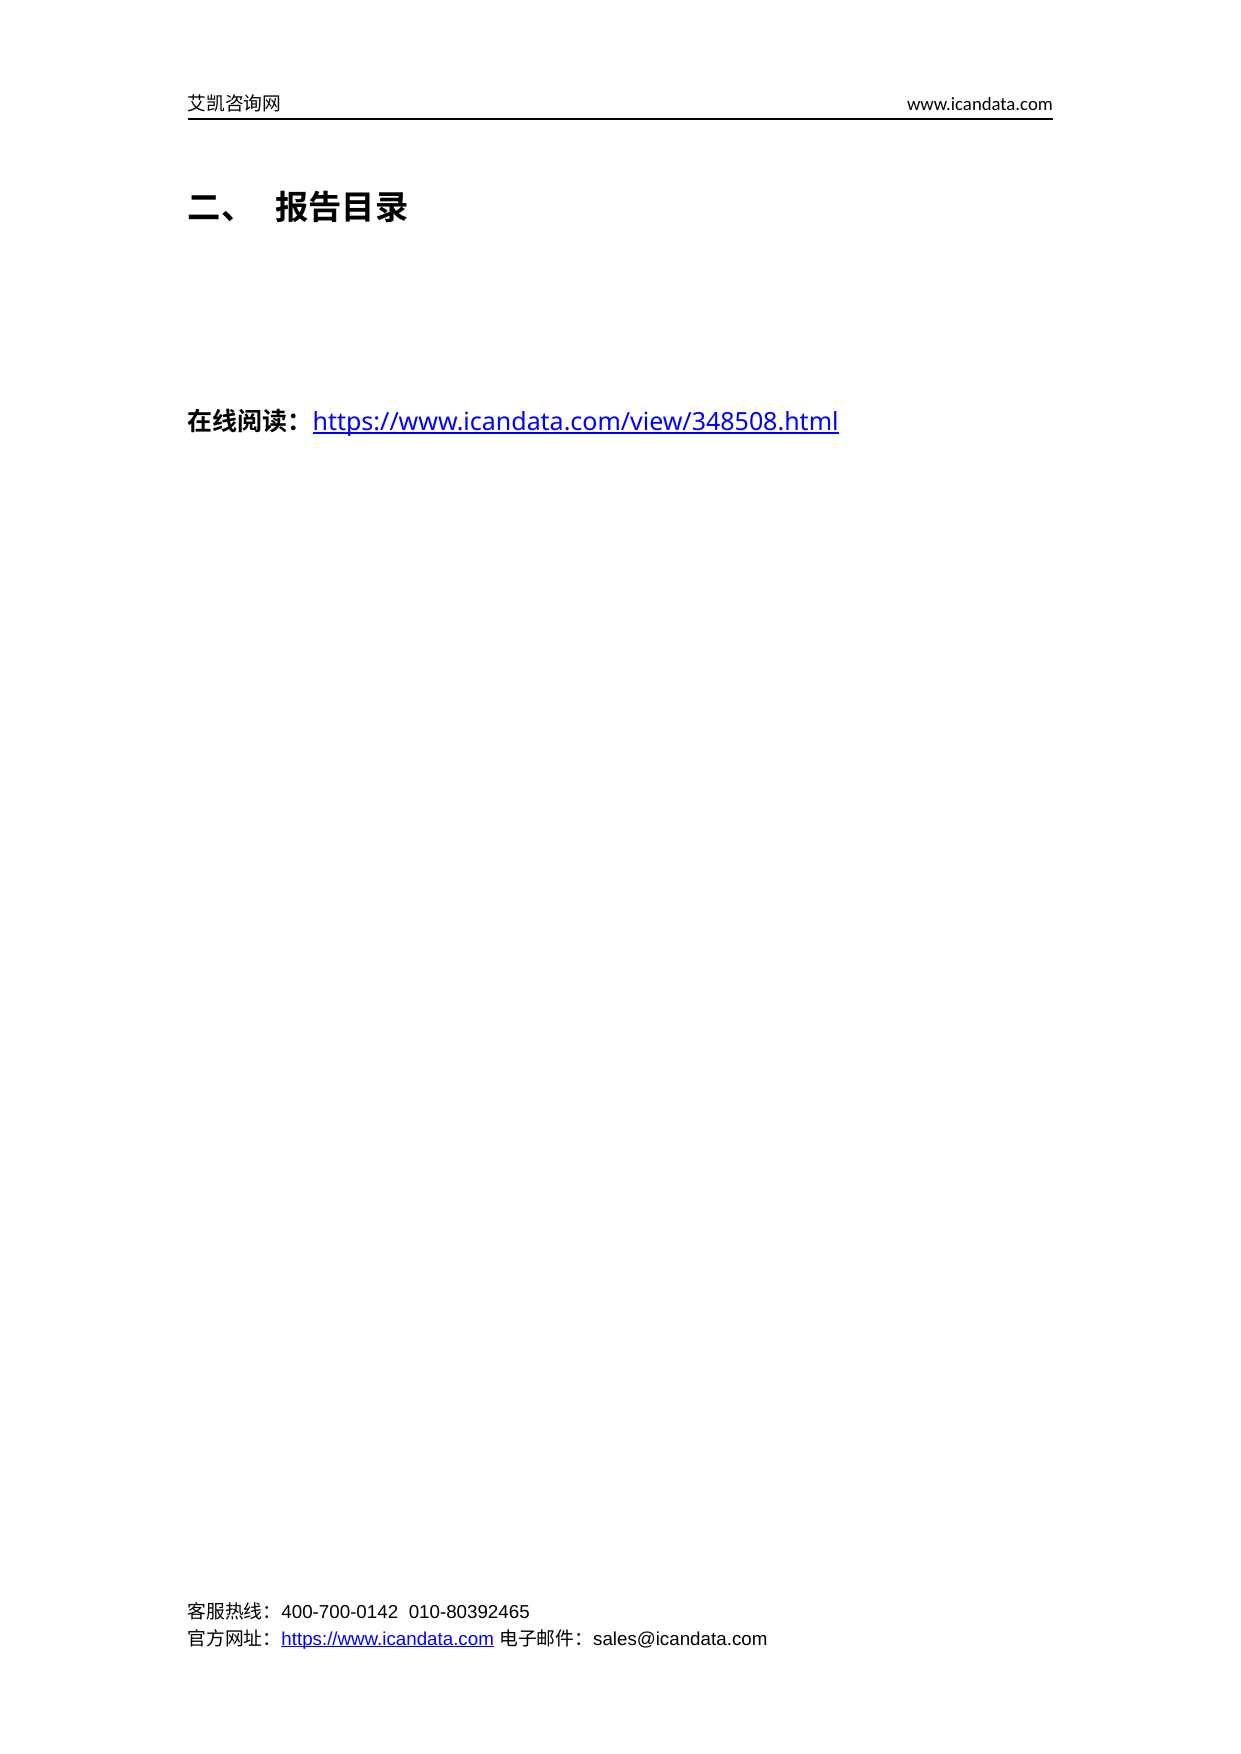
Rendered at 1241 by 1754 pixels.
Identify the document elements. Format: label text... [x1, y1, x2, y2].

text 在线阅读：https://www.icandata.com/view/348508.html [187, 387, 1053, 452]
subtitle 报告目录 [187, 172, 1053, 237]
